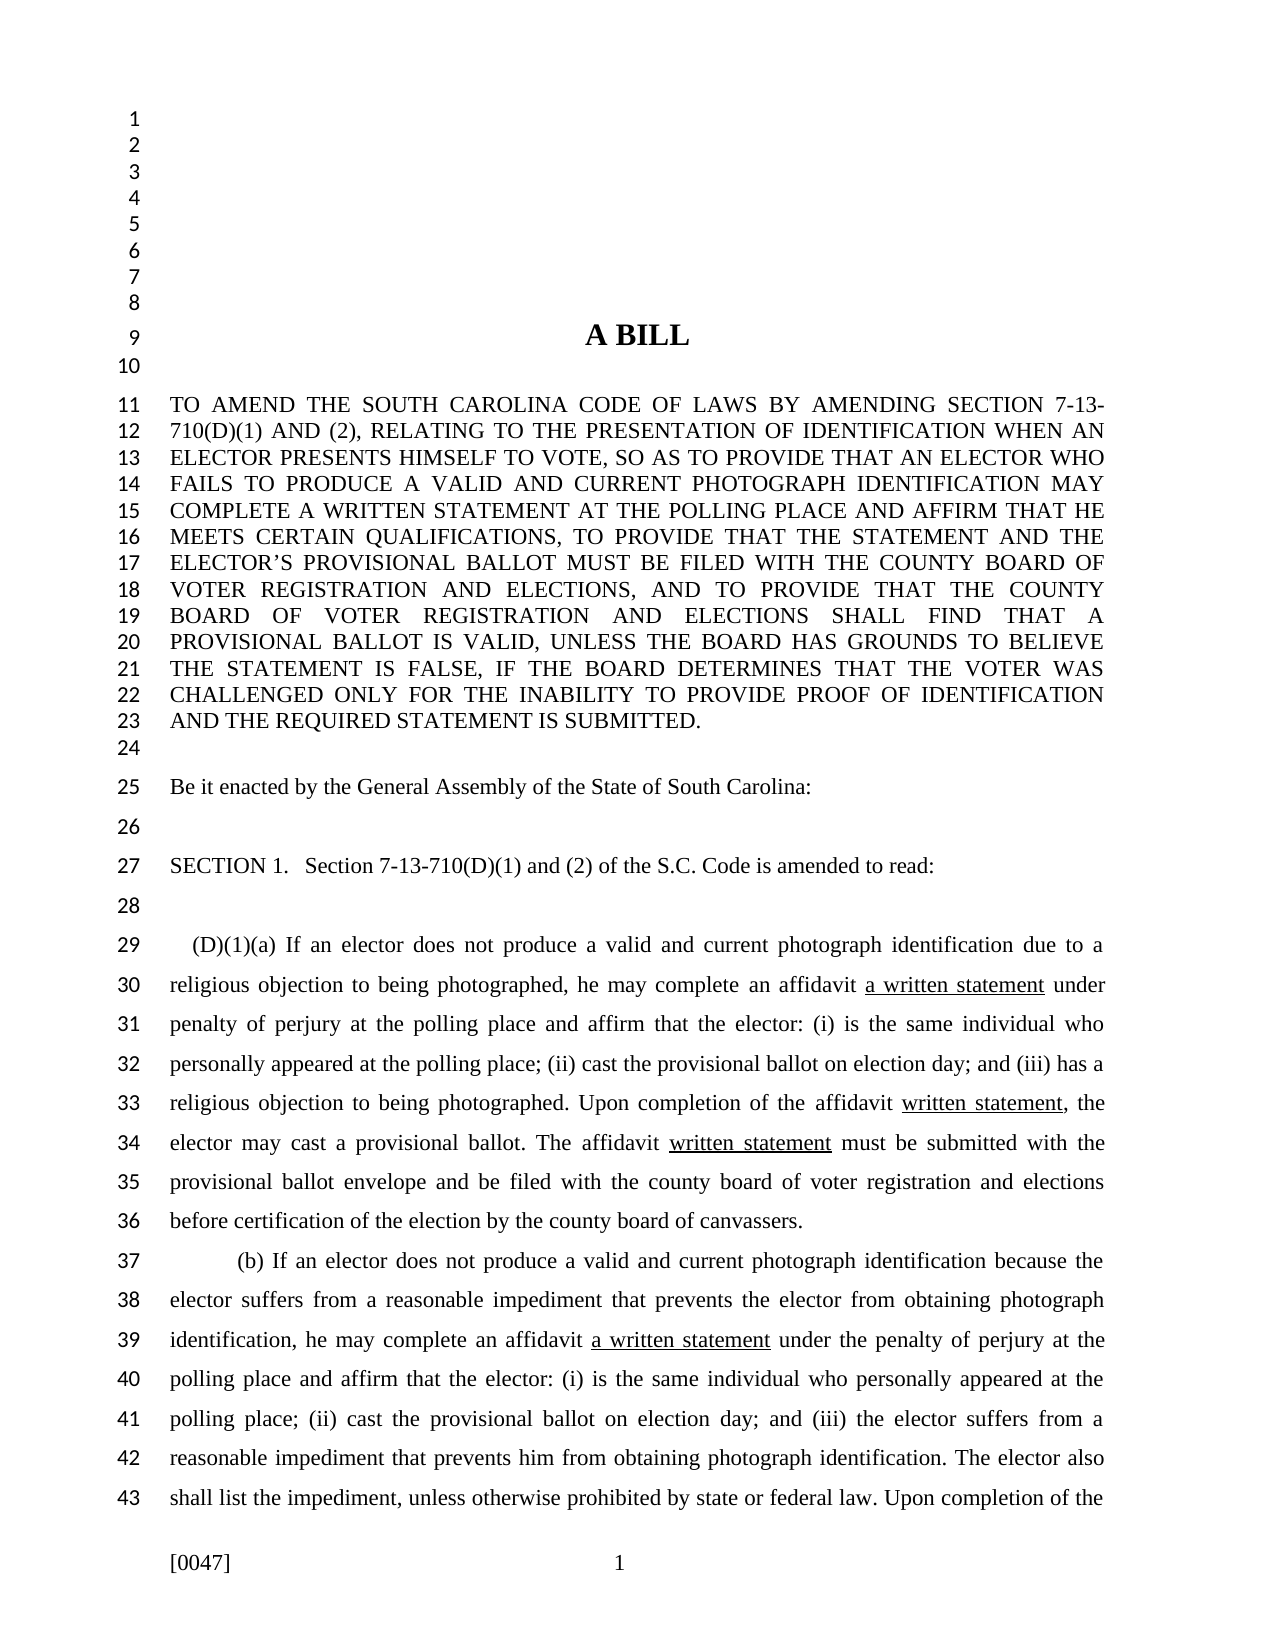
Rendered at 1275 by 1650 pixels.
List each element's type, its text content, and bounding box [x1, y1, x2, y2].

text Be it enacted by the General Assembly of the State of South Carolina: [169, 773, 1106, 800]
text (D)(1)(a) If an elector does not produce a valid and current photograph identification due to a religious objection to being photographed, he may complete an affidavit a written statement under penalty of perjury at the polling place and affirm that the elector: (i) is the same individual who personally appeared at the polling place; (ii) cast the provisional ballot on election day; and (iii) has a religious objection to being photographed. Upon completion of the affidavit written statement, the elector may cast a provisional ballot. The affidavit written statement must be submitted with the provisional ballot envelope and be filed with the county board of voter registration and elections before certification of the election by the county board of canvassers. [169, 931, 1106, 1234]
text A bill [169, 316, 1106, 352]
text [169, 1247, 1106, 1510]
text SECTION 1. Section 7-13-710(D)(1) and (2) of the S.C. Code is amended to read: [169, 852, 1106, 879]
